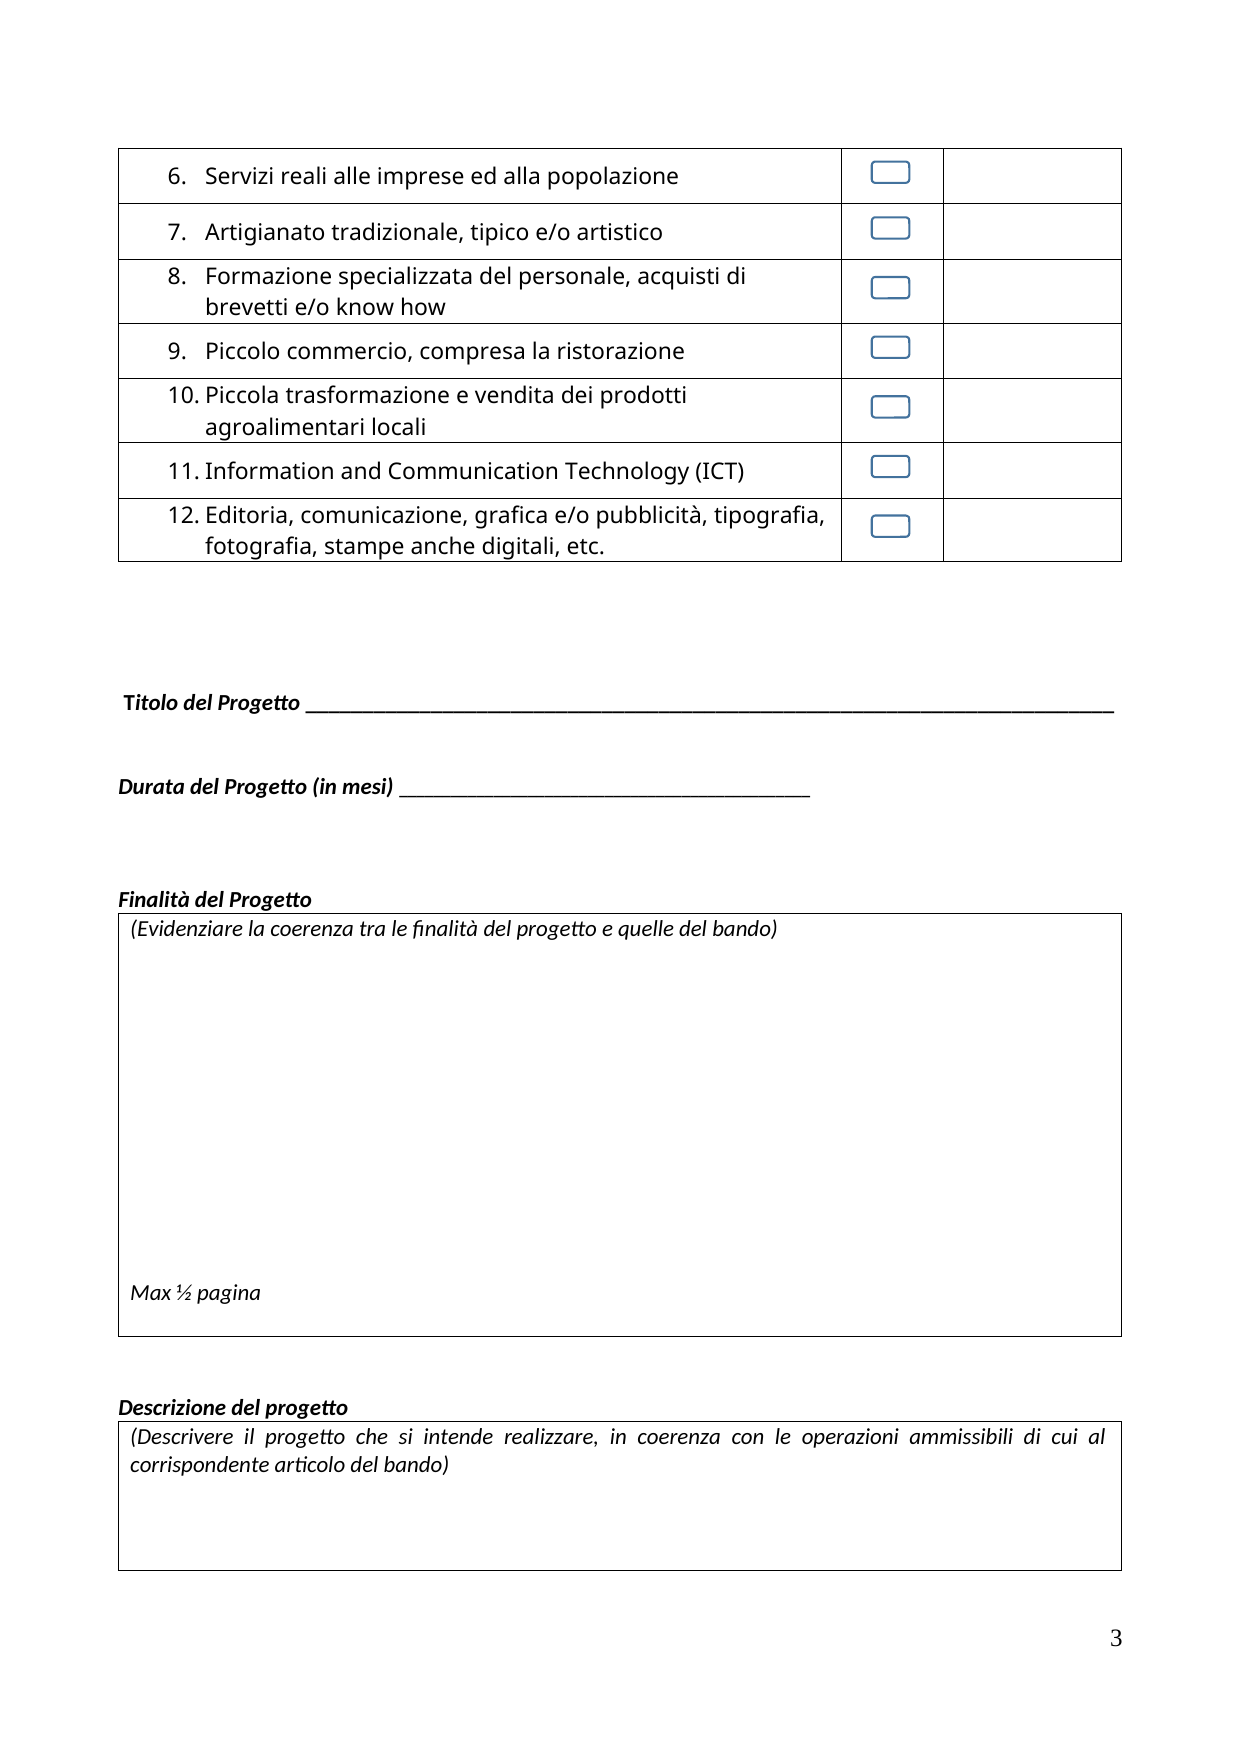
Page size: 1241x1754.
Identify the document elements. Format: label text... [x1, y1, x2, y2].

table_header (Evidenziare la coerenza tra le finalità del progetto e quelle del bando) Max ½ pagina [119, 914, 1121, 1336]
table_cell Information and Communication Technology (ICT) [119, 443, 841, 498]
table_cell [944, 260, 1121, 323]
table_cell [944, 499, 1121, 561]
table_cell [842, 324, 943, 378]
text Durata del Progetto (in mesi) ________________________________________________ [118, 772, 1122, 801]
table_cell Editoria, comunicazione, grafica e/o pubblicità, tipografia, fotografia, stampe anche digitali, etc. [119, 499, 841, 561]
text Finalità del Progetto [118, 885, 1122, 913]
table_cell [944, 379, 1121, 442]
table_cell [944, 443, 1121, 498]
table_cell Formazione specializzata del personale, acquisti di brevetti e/o know how [119, 260, 841, 323]
table_cell Piccolo commercio, compresa la ristorazione [119, 324, 841, 378]
table_cell [944, 149, 1121, 203]
table_cell [944, 324, 1121, 378]
table_cell [842, 149, 943, 203]
table_cell [842, 379, 943, 442]
table_cell [944, 204, 1121, 259]
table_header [119, 1422, 1121, 1570]
table_cell [842, 204, 943, 259]
text Titolo del Progetto _______________________________________________________________________ [118, 688, 1122, 716]
table_cell Servizi reali alle imprese ed alla popolazione [119, 149, 841, 203]
text Descrizione del progetto [118, 1393, 1122, 1421]
table_cell Piccola trasformazione e vendita dei prodotti agroalimentari locali [119, 379, 841, 442]
table_cell [842, 443, 943, 498]
table_cell [842, 260, 943, 323]
table_cell Artigianato tradizionale, tipico e/o artistico [119, 204, 841, 259]
table_cell [842, 499, 943, 561]
